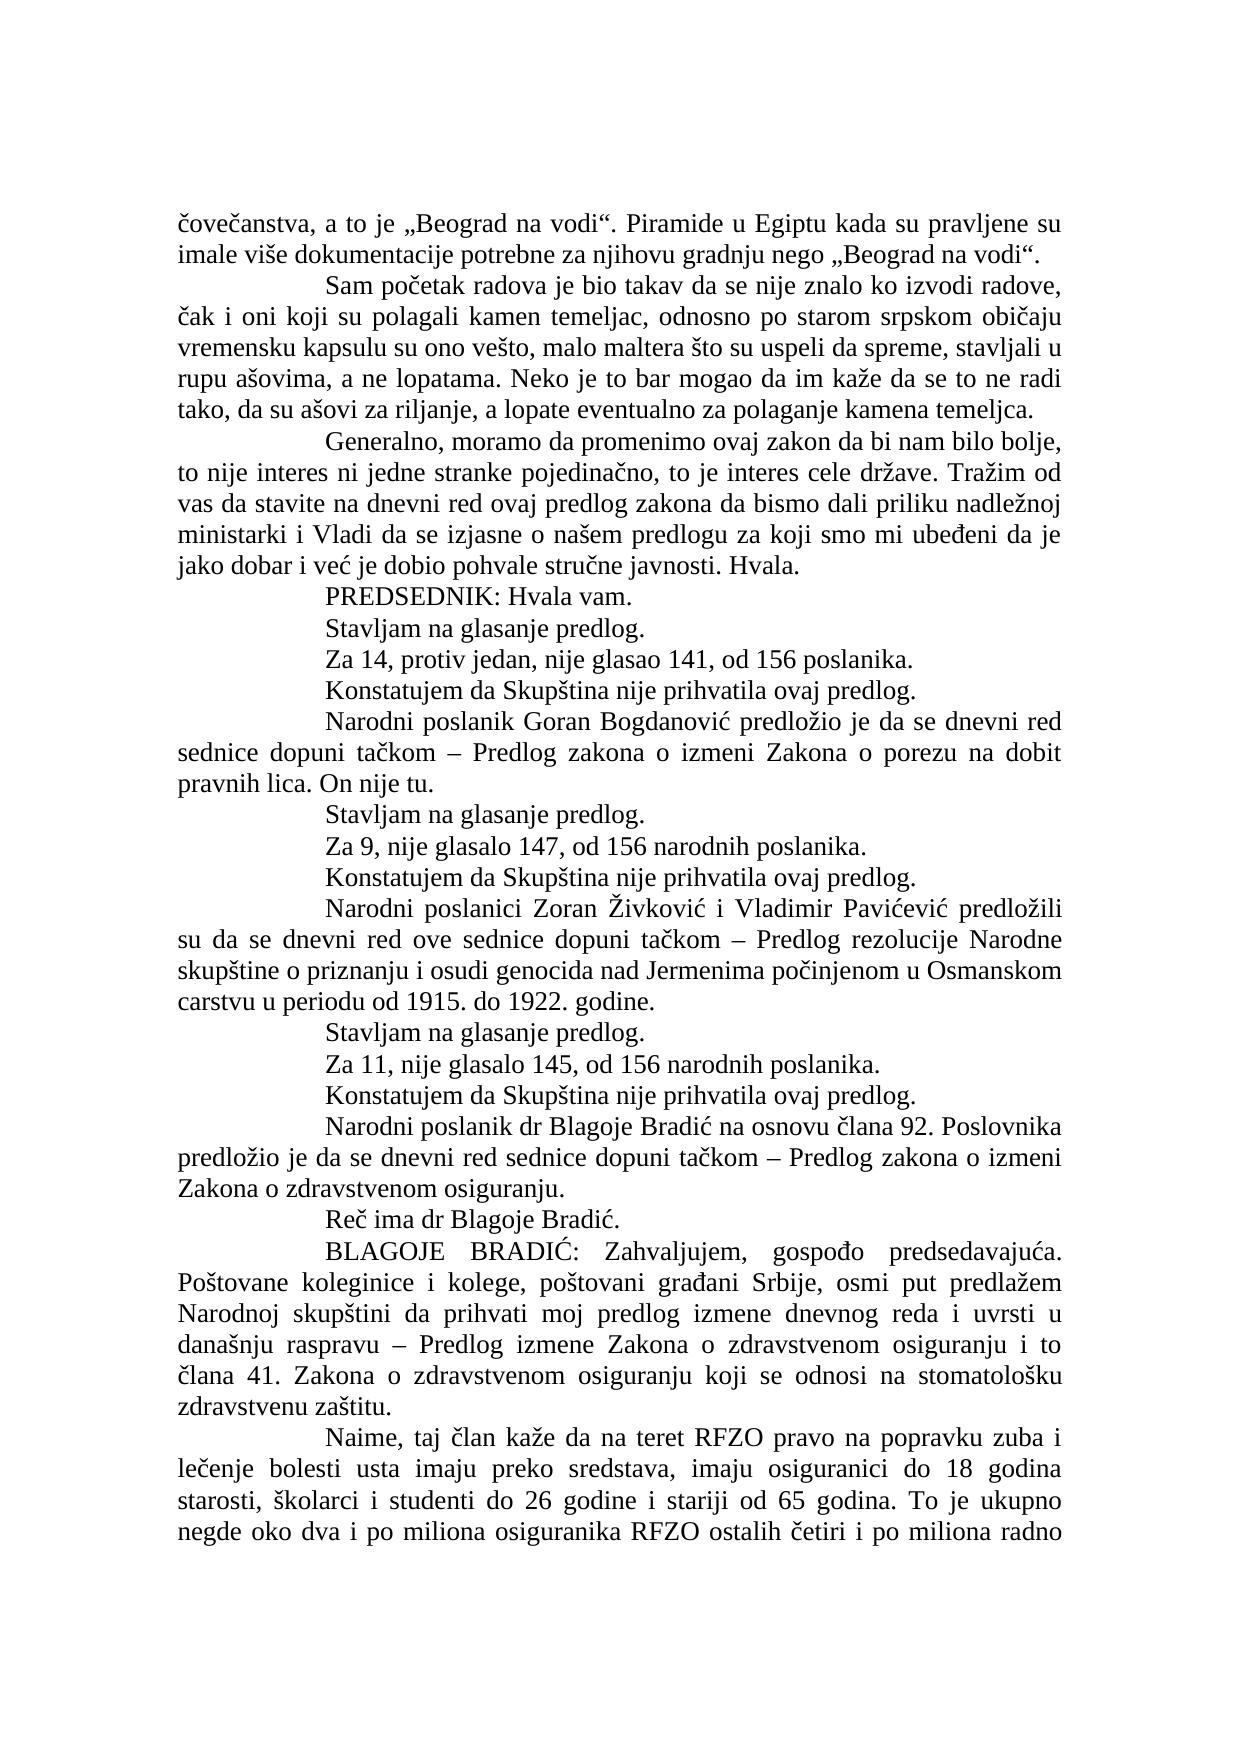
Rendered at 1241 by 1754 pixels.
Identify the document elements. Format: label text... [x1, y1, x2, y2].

text Za 11, nije glasalo 145, od 156 narodnih poslanika. [177, 1048, 1063, 1079]
text Generalno, moramo da promenimo ovaj zakon da bi nam bilo bolje, to nije interes ni jedne stranke pojedinačno, to je interes cele države. Tražim od vas da stavite na dnevni red ovaj predlog zakona da bismo dali priliku nadležnoj ministarki i Vladi da se izjasne o našem predlogu za koji smo mi ubeđeni da je jako dobar i već je dobio pohvale stručne javnosti. Hvala. [177, 425, 1063, 581]
text Narodni poslanik dr Blagoje Bradić na osnovu člana 92. Poslovnika predložio je da se dnevni red sednice dopuni tačkom – Predlog zakona o izmeni Zakona o zdravstvenom osiguranju. [177, 1110, 1063, 1203]
text BLAGOJE BRADIĆ: Zahvaljujem, gospođo predsedavajuća. Poštovane koleginice i kolege, poštovani građani Srbije, osmi put predlažem Narodnoj skupštini da prihvati moj predlog izmene dnevnog reda i uvrsti u današnju raspravu – Predlog izmene Zakona o zdravstvenom osiguranju i to člana 41. Zakona o zdravstvenom osiguranju koji se odnosi na stomatološku zdravstvenu zaštitu. [177, 1234, 1063, 1421]
text Konstatujem da Skupština nije prihvatila ovaj predlog. [177, 1079, 1063, 1110]
text Narodni poslanik Goran Bogdanović predložio je da se dnevni red sednice dopuni tačkom – Predlog zakona o izmeni Zakona o porezu na dobit pravnih lica. On nije tu. [177, 705, 1063, 798]
text Konstatujem da Skupština nije prihvatila ovaj predlog. [177, 861, 1063, 892]
text Reč ima dr Blagoje Bradić. [177, 1203, 1063, 1234]
text Konstatujem da Skupština nije prihvatila ovaj predlog. [177, 674, 1063, 705]
text Za 9, nije glasalo 147, od 156 narodnih poslanika. [177, 830, 1063, 861]
text Narodni poslanici Zoran Živković i Vladimir Pavićević predložili su da se dnevni red ove sednice dopuni tačkom – Predlog rezolucije Narodne skupštine o priznanju i osudi genocida nad Jermenima počinjenom u Osmanskom carstvu u periodu od 1915. do 1922. godine. [177, 892, 1063, 1017]
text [177, 207, 1063, 269]
text Stavljam na glasanje predlog. [177, 1017, 1063, 1048]
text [177, 1421, 1063, 1546]
text Sam početak radova je bio takav da se nije znalo ko izvodi radove, čak i oni koji su polagali kamen temeljac, odnosno po starom srpskom običaju vremensku kapsulu su ono vešto, malo maltera što su uspeli da spreme, stavljali u rupu ašovima, a ne lopatama. Neko je to bar mogao da im kaže da se to ne radi tako, da su ašovi za riljanje, a lopate eventualno za polaganje kamena temeljca. [177, 269, 1063, 425]
text Stavljam na glasanje predlog. [177, 612, 1063, 643]
text Za 14, protiv jedan, nije glasao 141, od 156 poslanika. [177, 643, 1063, 674]
text Stavljam na glasanje predlog. [177, 798, 1063, 830]
text PREDSEDNIK: Hvala vam. [177, 581, 1063, 612]
